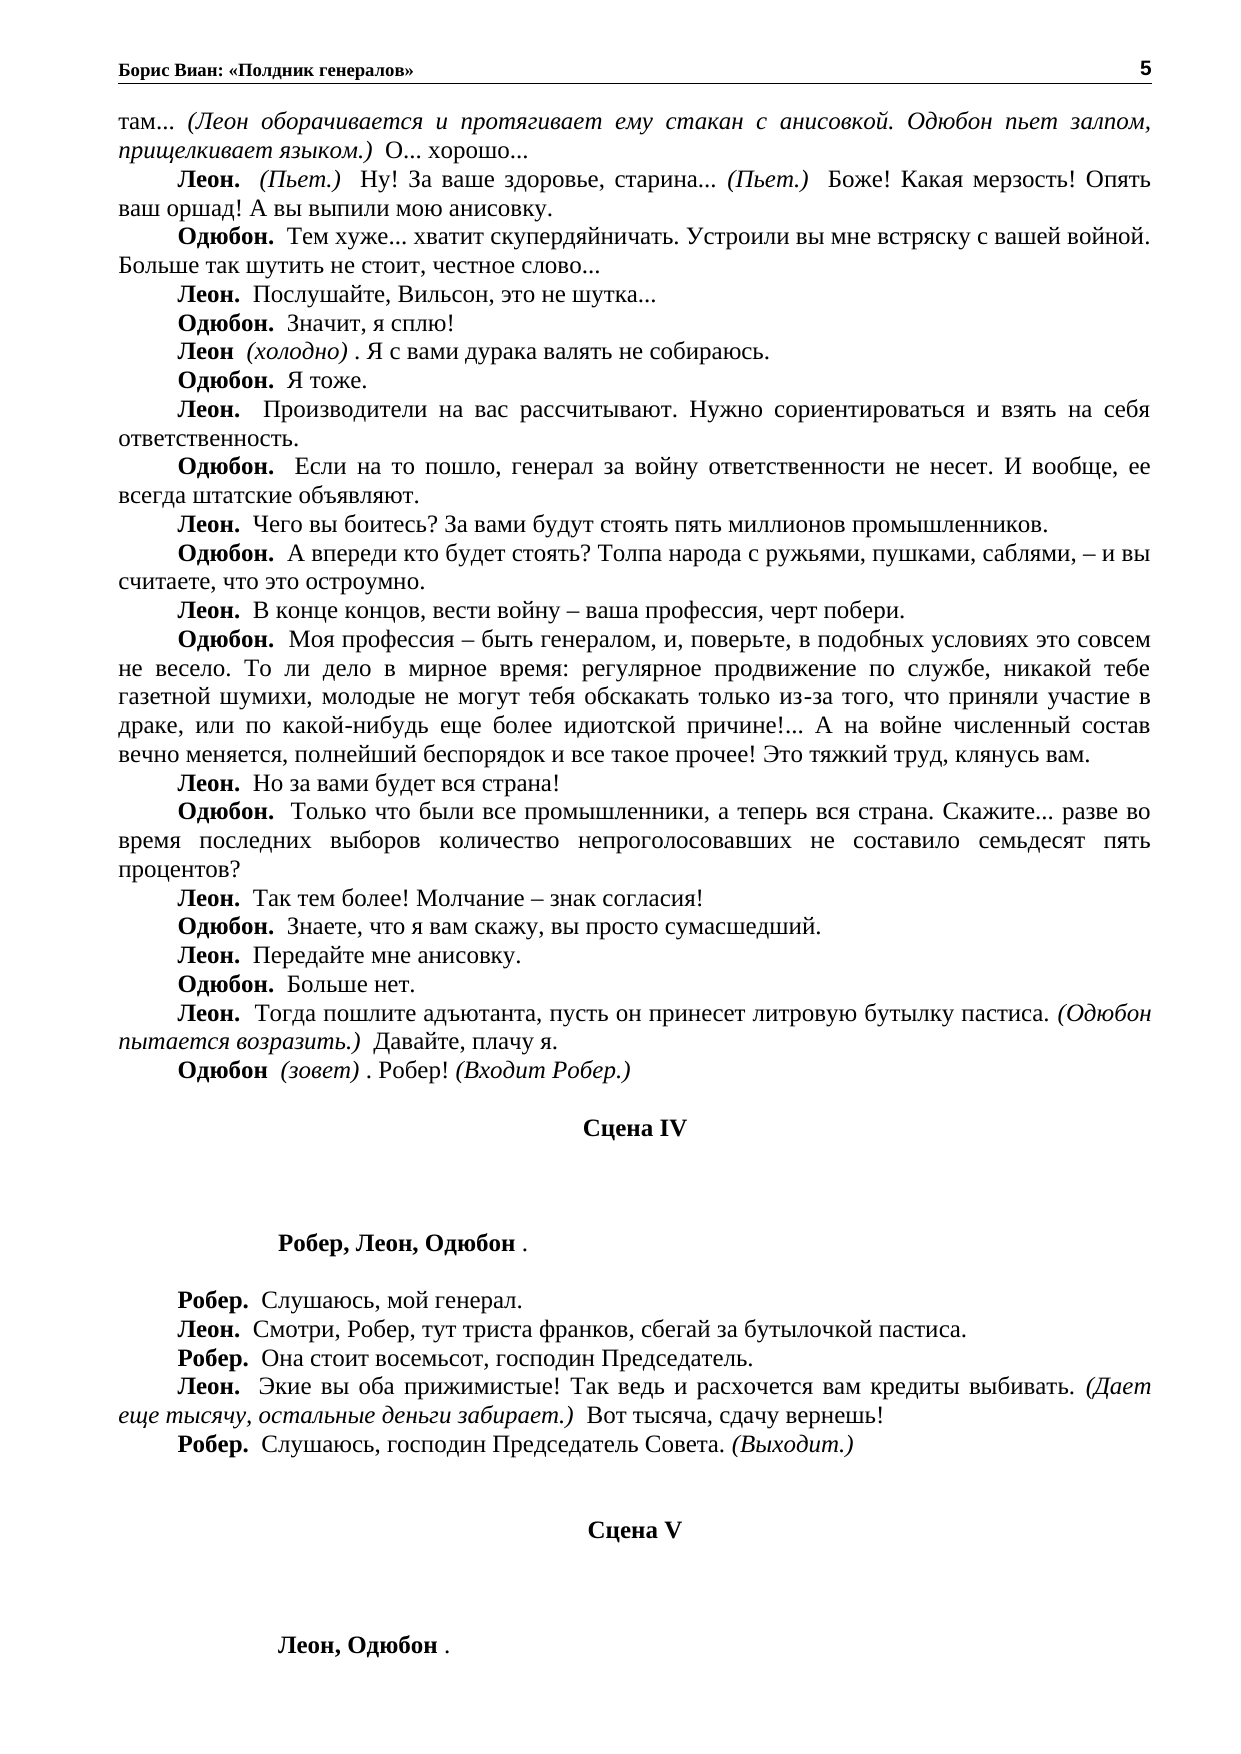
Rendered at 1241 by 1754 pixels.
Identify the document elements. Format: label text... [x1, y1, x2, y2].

text Одюбон. Если на то пошло, генерал за войну ответственности не несет. И вообще, ее всегда штатские объявляют. [118, 451, 1152, 509]
text Леон. (Пьет.) Ну! За ваше здоровье, старина... (Пьет.) Боже! Какая мерзость! Опять ваш оршад! А вы выпили мою анисовку. [118, 164, 1152, 221]
text Одюбон. Значит, я сплю! [118, 308, 1152, 336]
subtitle Сцена IV [118, 1113, 1152, 1141]
text Леон. Так тем более! Молчание – знак согласия! [118, 883, 1152, 911]
text Робер. Слушаюсь, мой генерал. [118, 1285, 1152, 1314]
text Леон. Чего вы боитесь? За вами будут стоять пять миллионов промышленников. [118, 509, 1152, 538]
text Робер. Слушаюсь, господин Председатель Совета. (Выходит.) [118, 1429, 1152, 1458]
subtitle Сцена V [118, 1515, 1152, 1544]
text Леон. Смотри, Робер, тут триста франков, сбегай за бутылочкой пастиса. [118, 1314, 1152, 1343]
text Леон. Передайте мне анисовку. [118, 940, 1152, 969]
text Одюбон. Знаете, что я вам скажу, вы просто сумасшедший. [118, 911, 1152, 940]
text Одюбон. Я тоже. [118, 365, 1152, 394]
text Робер, Леон, Одюбон . [236, 1228, 1089, 1256]
text Леон. Послушайте, Вильсон, это не шутка... [118, 279, 1152, 308]
text Одюбон. А впереди кто будет стоять? Толпа народа с ружьями, пушками, саблями, – и вы считаете, что это остроумно. [118, 538, 1152, 595]
text Одюбон (зовет) . Робер! (Входит Робер.) [118, 1055, 1152, 1084]
text Леон. Тогда пошлите адъютанта, пусть он принесет литровую бутылку пастиса. (Одюбон пытается возразить.) Давайте, плачу я. [118, 998, 1152, 1055]
text Леон (холодно) . Я с вами дурака валять не собираюсь. [118, 336, 1152, 365]
text Одюбон. Моя профессия – быть генералом, и, поверьте, в подобных условиях это совсем не весело. То ли дело в мирное время: регулярное продвижение по службе, никакой тебе газетной шумихи, молодые не могут тебя обскакать только из-за того, что приняли участие в драке, или по какой-нибудь еще более идиотской причине!... А на войне численный состав вечно меняется, полнейший беспорядок и все такое прочее! Это тяжкий труд, клянусь вам. [118, 624, 1152, 768]
text Одюбон. Тем хуже... хватит скупердяйничать. Устроили вы мне встряску с вашей войной. Больше так шутить не стоит, честное слово... [118, 221, 1152, 279]
text Леон. Экие вы оба прижимистые! Так ведь и расхочется вам кредиты выбивать. (Дает еще тысячу, остальные деньги забирает.) Вот тысяча, сдачу вернешь! [118, 1371, 1152, 1429]
text Робер. Она стоит восемьсот, господин Председатель. [118, 1343, 1152, 1371]
text Леон. Производители на вас рассчитывают. Нужно сориентироваться и взять на себя ответственность. [118, 394, 1152, 451]
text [118, 106, 1152, 164]
text Одюбон. Больше нет. [118, 969, 1152, 998]
text Одюбон. Только что были все промышленники, а теперь вся страна. Скажите... разве во время последних выборов количество непроголосовавших не составило семьдесят пять процентов? [118, 796, 1152, 883]
text Леон. В конце концов, вести войну – ваша профессия, черт побери. [118, 595, 1152, 624]
text Леон. Но за вами будет вся страна! [118, 768, 1152, 796]
text Леон, Одюбон . [236, 1630, 1089, 1659]
